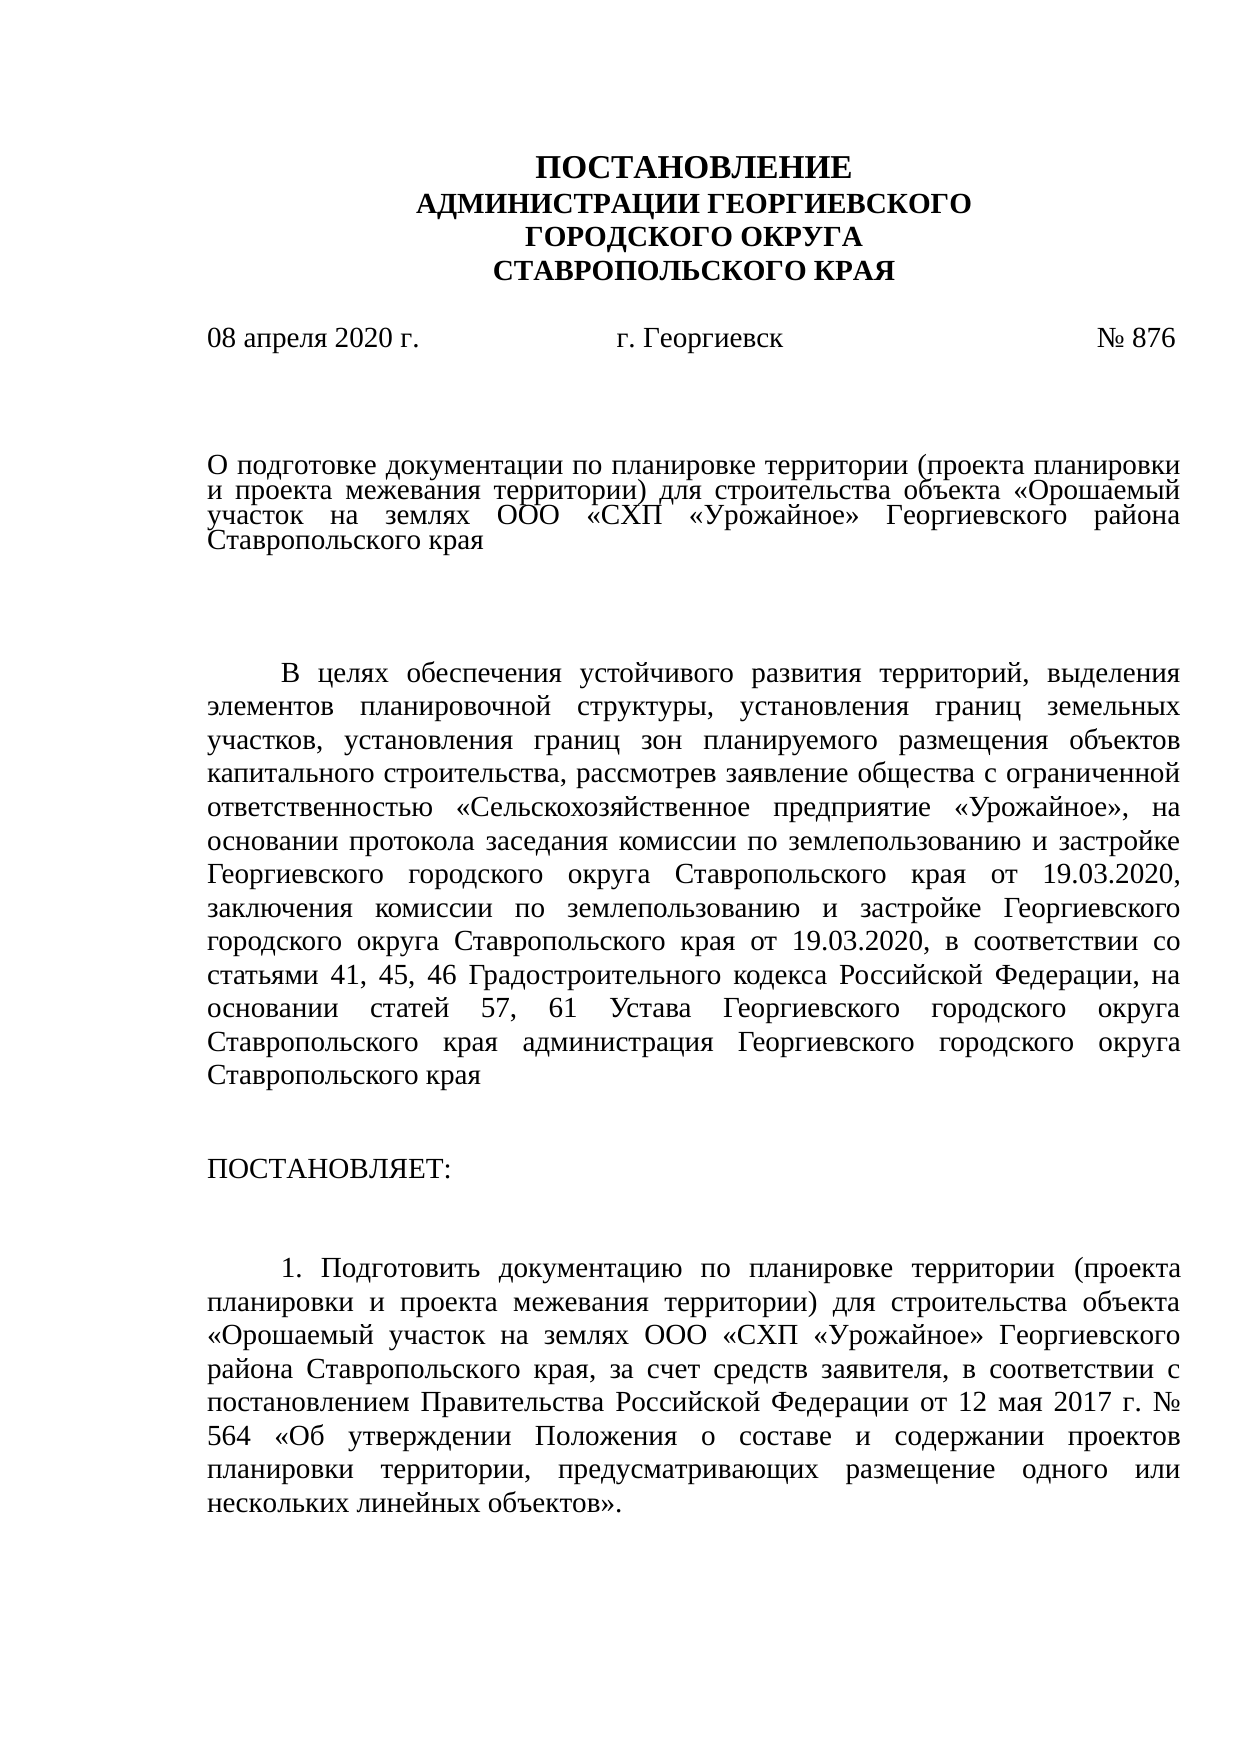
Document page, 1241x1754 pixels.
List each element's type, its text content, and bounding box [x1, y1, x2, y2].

text 08 апреля 2020 г. г. Георгиевск № 876 [207, 320, 1181, 354]
text ПОСТАНОВЛЕНИЕ [207, 148, 1181, 186]
text 1. Подготовить документацию по планировке территории (проекта планировки и проекта межевания территории) для строительства объекта «Орошаемый участок на землях ООО «СХП «Урожайное» Георгиевского района Ставропольского края, за счет средств заявителя, в соответствии с постановлением Правительства Российской Федерации от 12 мая 2017 г. № 564 «Об утверждении Положения о составе и содержании проектов планировки территории, предусматривающих размещение одного или нескольких линейных объектов». [207, 1250, 1181, 1518]
text АДМИНИСТРАЦИИ ГЕОРГИЕВСКОГО [207, 186, 1181, 219]
text ПОСТАНОВЛЯЕТ: [207, 1158, 1181, 1183]
text СТАВРОПОЛЬСКОГО КРАЯ [207, 253, 1181, 287]
subtitle В целях обеспечения устойчивого развития территорий, выделения элементов планировочной структуры, установления границ земельных участков, установления границ зон планируемого размещения объектов капитального строительства, рассмотрев заявление общества с ограниченной ответственностью «Сельскохозяйственное предприятие «Урожайное», на основании протокола заседания комиссии по землепользованию и застройке Георгиевского городского округа Ставропольского края от 19.03.2020, заключения комиссии по землепользованию и застройке Георгиевского городского округа Ставропольского края от 19.03.2020, в соответствии со статьями 41, 45, 46 Градостроительного кодекса Российской Федерации, на основании статей 57, 61 Устава Георгиевского городского округа Ставропольского края администрация Георгиевского городского округа Ставропольского края [207, 655, 1181, 1091]
text ГОРОДСКОГО ОКРУГА [207, 219, 1181, 253]
text О подготовке документации по планировке территории (проекта планировки и проекта межевания территории) для строительства объекта «Орошаемый участок на землях ООО «СХП «Урожайное» Георгиевского района Ставропольского края [207, 454, 1181, 554]
